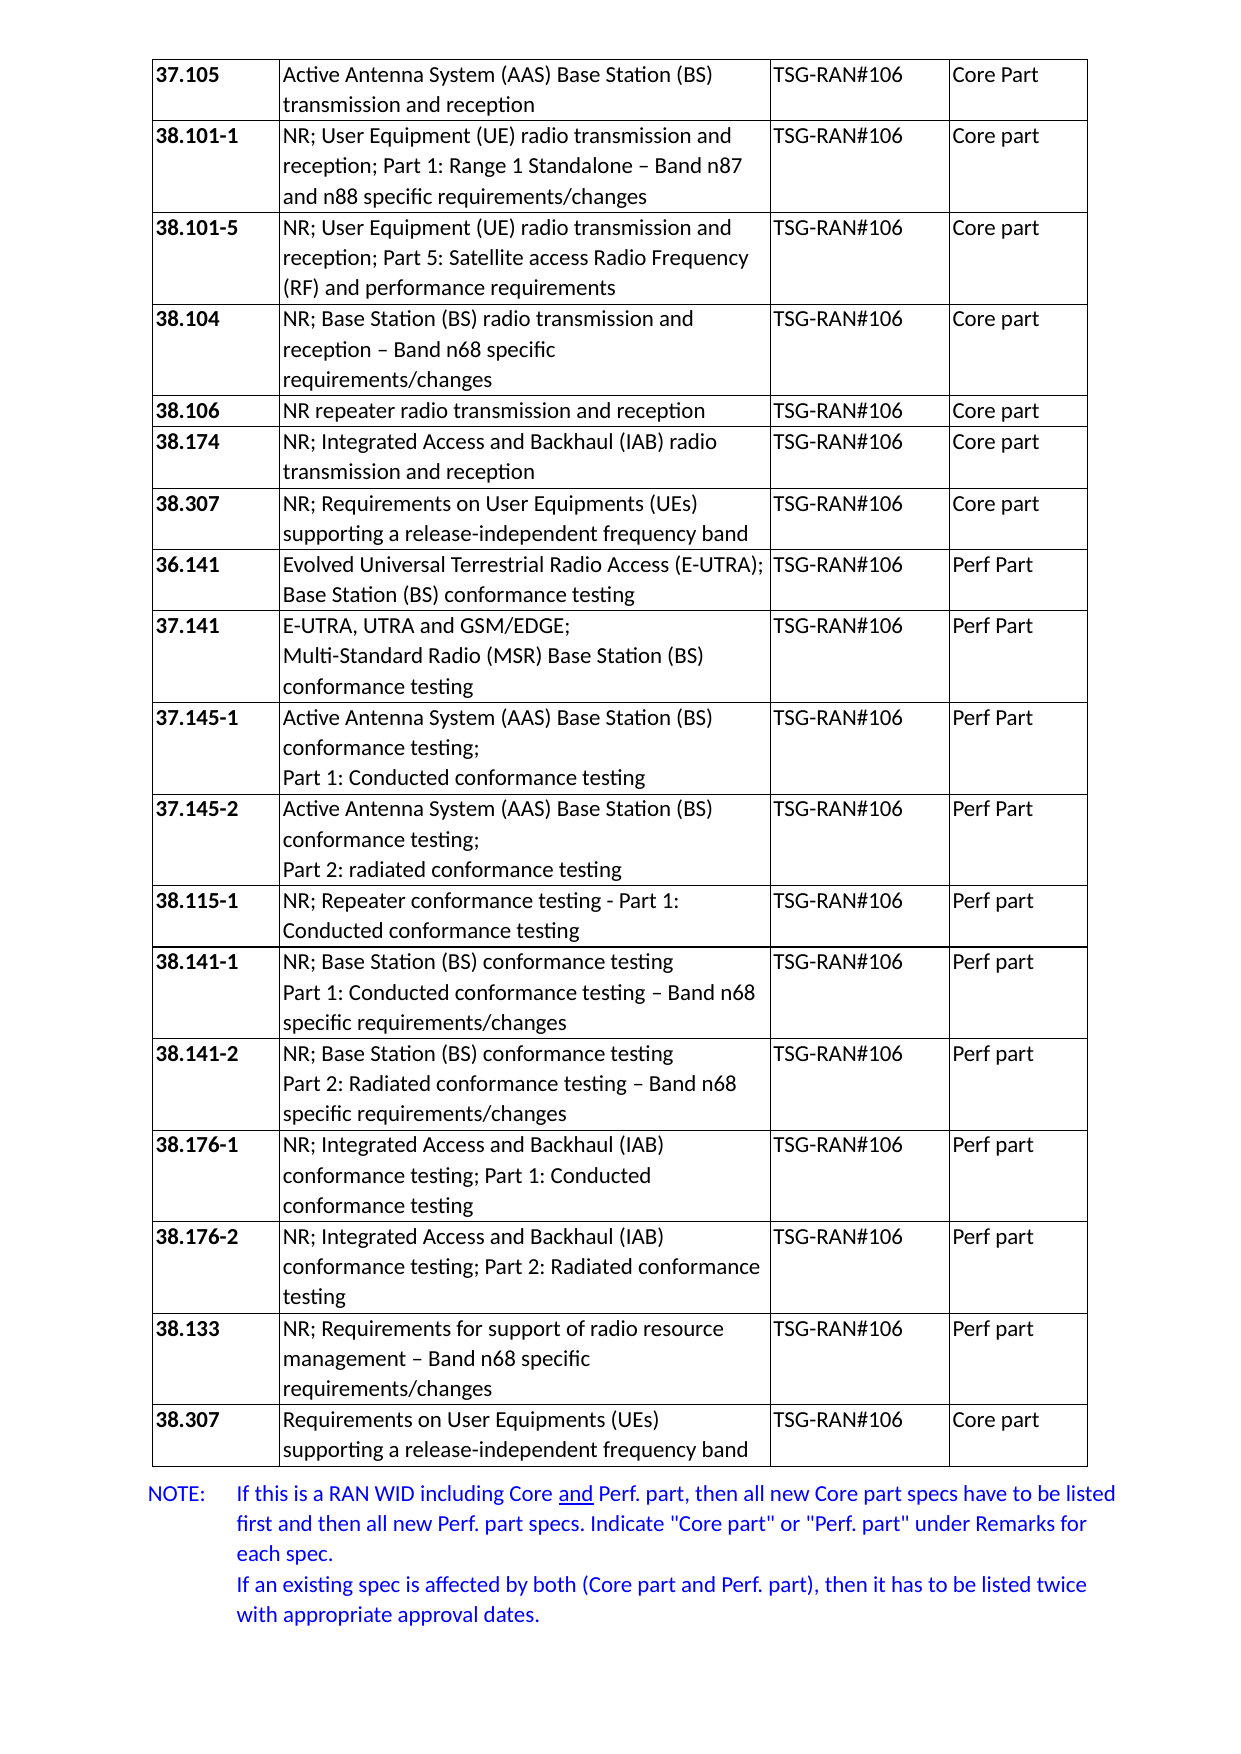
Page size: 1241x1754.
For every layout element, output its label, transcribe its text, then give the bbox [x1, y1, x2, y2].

table_cell TSG-RAN#106 [771, 1405, 949, 1466]
table_cell TSG-RAN#106 [771, 948, 949, 1038]
table_cell 38.101-5 [153, 213, 279, 303]
table_cell NR; Integrated Access and Backhaul (IAB) conformance testing; Part 1: Conducted conformance testing [280, 1131, 770, 1221]
table_cell 38.106 [153, 396, 279, 426]
table_cell TSG-RAN#106 [771, 703, 949, 793]
table_cell Evolved Universal Terrestrial Radio Access (E-UTRA); Base Station (BS) conformance testing [280, 550, 770, 610]
table_cell NR; Requirements on User Equipments (UEs) supporting a release-independent frequency band [280, 489, 770, 549]
table_cell Perf part [950, 1039, 1087, 1129]
text NOTE: If this is a RAN WID including Core and Perf. part, then all new Core part specs have to be listed first and then all new Perf. part specs. Indicate "Core part" or "Perf. part" under Remarks for each spec. If an existing spec is affected by both (Core part and Perf. part), then it has to be listed twice with appropriate approval dates. [148, 1479, 1122, 1628]
table_cell Perf part [950, 1314, 1087, 1404]
table_cell Core part [950, 305, 1087, 395]
table_cell 37.141 [153, 611, 279, 702]
table_cell 38.174 [153, 427, 279, 488]
table_cell TSG-RAN#106 [771, 1039, 949, 1129]
table_cell Perf part [950, 886, 1087, 946]
table_cell NR; Base Station (BS) conformance testing Part 1: Conducted conformance testing – Band n68 specific requirements/changes [280, 948, 770, 1038]
table_cell NR; Repeater conformance testing - Part 1: Conducted conformance testing [280, 886, 770, 946]
table_cell NR; Base Station (BS) conformance testing Part 2: Radiated conformance testing – Band n68 specific requirements/changes [280, 1039, 770, 1129]
table_cell TSG-RAN#106 [771, 60, 949, 120]
table_cell 37.145-1 [153, 703, 279, 793]
table_cell NR; Integrated Access and Backhaul (IAB) conformance testing; Part 2: Radiated conformance testing [280, 1222, 770, 1313]
table_cell TSG-RAN#106 [771, 121, 949, 212]
table_cell Active Antenna System (AAS) Base Station (BS) conformance testing; Part 1: Conducted conformance testing [280, 703, 770, 793]
table_cell Perf part [950, 1222, 1087, 1313]
table_cell TSG-RAN#106 [771, 1131, 949, 1221]
table_cell 38.133 [153, 1314, 279, 1404]
table_cell TSG-RAN#106 [771, 886, 949, 946]
table_cell TSG-RAN#106 [771, 795, 949, 885]
table_cell TSG-RAN#106 [771, 489, 949, 549]
table_cell TSG-RAN#106 [771, 1222, 949, 1313]
table_cell Requirements on User Equipments (UEs) supporting a release-independent frequency band [280, 1405, 770, 1466]
table_cell Perf part [950, 948, 1087, 1038]
table_cell TSG-RAN#106 [771, 213, 949, 303]
table_cell 36.141 [153, 550, 279, 610]
table_cell 38.307 [153, 1405, 279, 1466]
table_cell NR; Integrated Access and Backhaul (IAB) radio transmission and reception [280, 427, 770, 488]
table_cell NR; User Equipment (UE) radio transmission and reception; Part 1: Range 1 Standalone – Band n87 and n88 specific requirements/changes [280, 121, 770, 212]
table_cell 38.176-1 [153, 1131, 279, 1221]
table_cell Core part [950, 121, 1087, 212]
table_cell 37.105 [153, 60, 279, 120]
table_cell 38.307 [153, 489, 279, 549]
table_cell E-UTRA, UTRA and GSM/EDGE; Multi-Standard Radio (MSR) Base Station (BS) conformance testing [280, 611, 770, 702]
table_cell NR; Base Station (BS) radio transmission and reception – Band n68 specific requirements/changes [280, 305, 770, 395]
table_cell Perf Part [950, 611, 1087, 702]
table_cell Core part [950, 213, 1087, 303]
table_cell TSG-RAN#106 [771, 396, 949, 426]
table_cell NR repeater radio transmission and reception [280, 396, 770, 426]
table_cell Perf Part [950, 795, 1087, 885]
table_cell Active Antenna System (AAS) Base Station (BS) transmission and reception [280, 60, 770, 120]
table_cell TSG-RAN#106 [771, 611, 949, 702]
table_cell TSG-RAN#106 [771, 305, 949, 395]
table_cell 38.115-1 [153, 886, 279, 946]
table_cell TSG-RAN#106 [771, 427, 949, 488]
table_cell Core Part [950, 60, 1087, 120]
table_cell Perf part [950, 1131, 1087, 1221]
table_cell 38.141-1 [153, 948, 279, 1038]
table_cell 37.145-2 [153, 795, 279, 885]
table_cell 38.101-1 [153, 121, 279, 212]
table_cell Core part [950, 489, 1087, 549]
table_cell Active Antenna System (AAS) Base Station (BS) conformance testing; Part 2: radiated conformance testing [280, 795, 770, 885]
table_cell Perf Part [950, 703, 1087, 793]
table_cell TSG-RAN#106 [771, 1314, 949, 1404]
table_cell TSG-RAN#106 [771, 550, 949, 610]
table_cell Core part [950, 1405, 1087, 1466]
table_cell Core part [950, 427, 1087, 488]
table_cell Core part [950, 396, 1087, 426]
table_cell 38.104 [153, 305, 279, 395]
table_cell 38.141-2 [153, 1039, 279, 1129]
table_cell NR; Requirements for support of radio resource management – Band n68 specific requirements/changes [280, 1314, 770, 1404]
table_cell Perf Part [950, 550, 1087, 610]
table_cell NR; User Equipment (UE) radio transmission and reception; Part 5: Satellite access Radio Frequency (RF) and performance requirements [280, 213, 770, 303]
table_cell 38.176-2 [153, 1222, 279, 1313]
